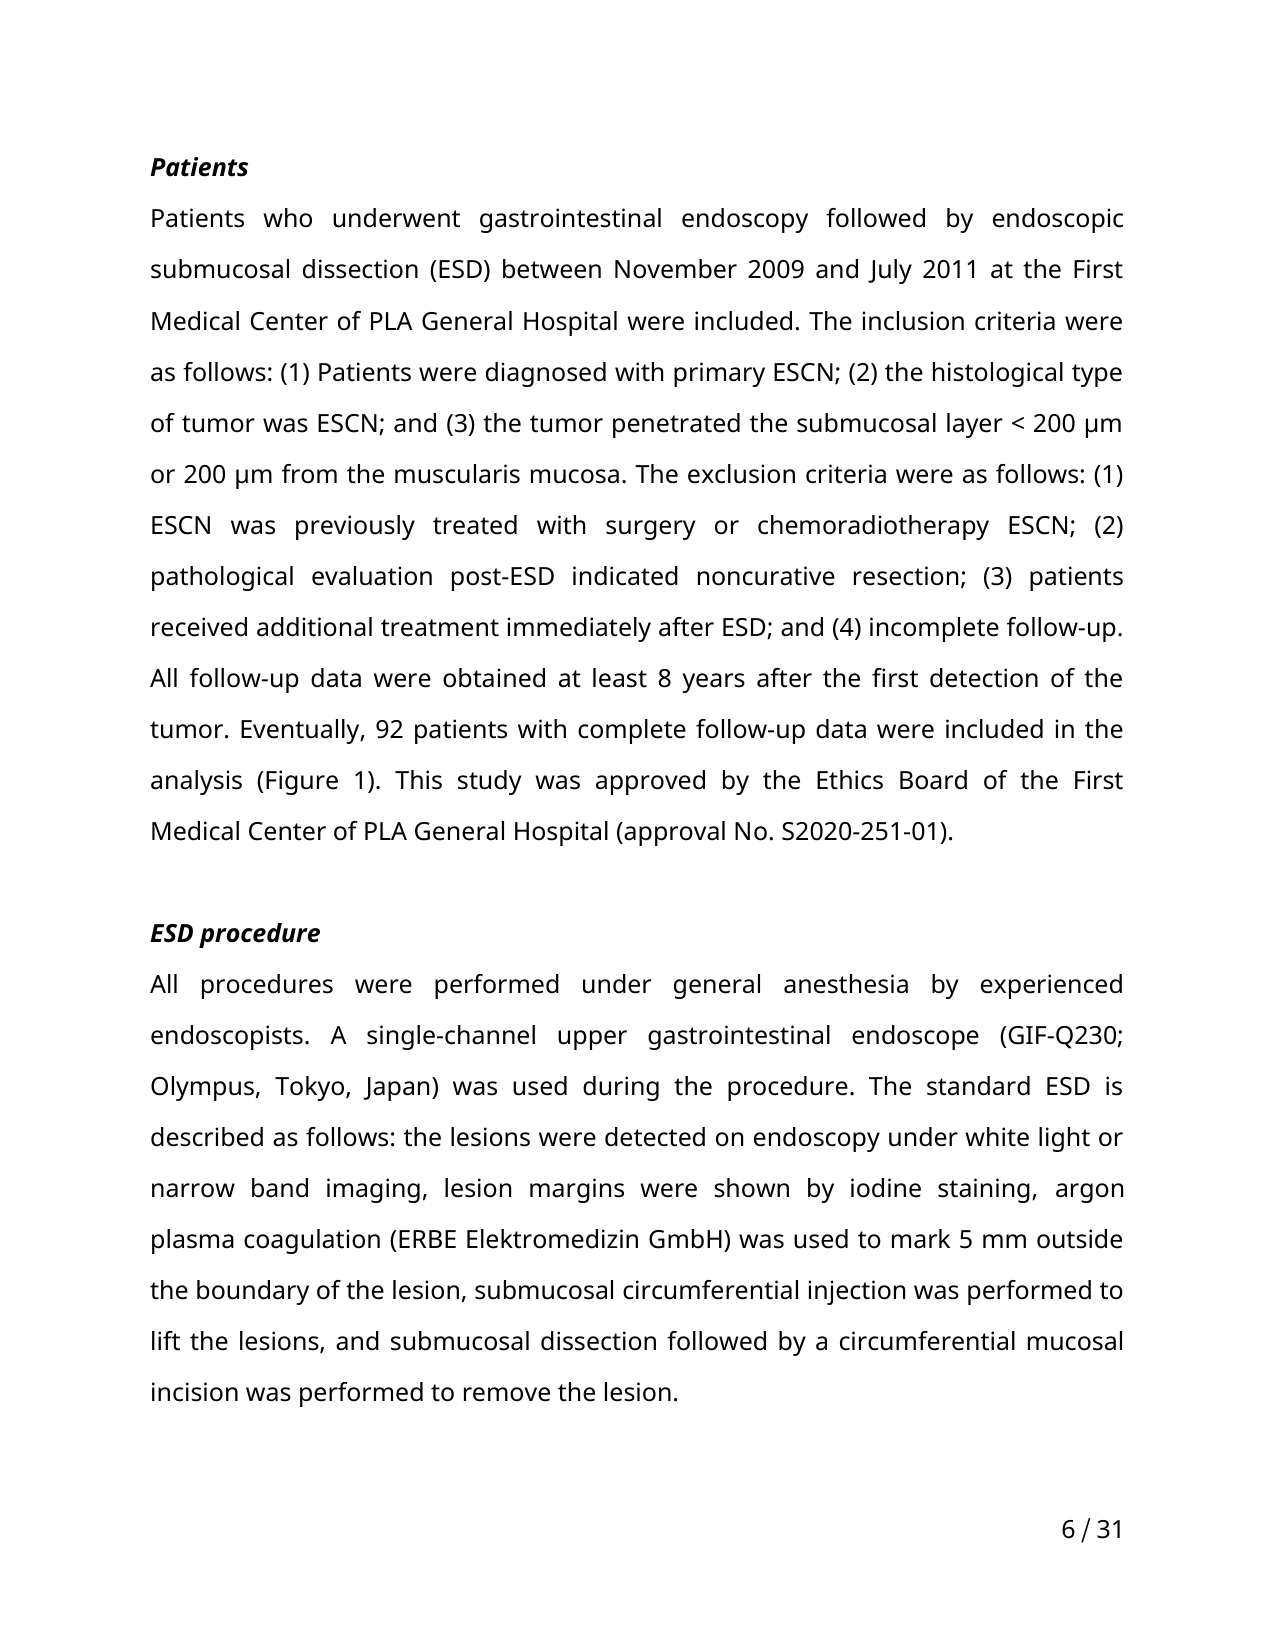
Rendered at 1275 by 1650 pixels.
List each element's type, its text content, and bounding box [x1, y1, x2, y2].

text Patients who underwent gastrointestinal endoscopy followed by endoscopic submucosal dissection (ESD) between November 2009 and July 2011 at the First Medical Center of PLA General Hospital were included. The inclusion criteria were as follows: (1) Patients were diagnosed with primary ESCN; (2) the histological type of tumor was ESCN; and (3) the tumor penetrated the submucosal layer < 200 μm or 200 μm from the muscularis mucosa. The exclusion criteria were as follows: (1) ESCN was previously treated with surgery or chemoradiotherapy ESCN; (2) pathological evaluation post-ESD indicated noncurative resection; (3) patients received additional treatment immediately after ESD; and (4) incomplete follow-up. All follow-up data were obtained at least 8 years after the first detection of the tumor. Eventually, 92 patients with complete follow-up data were included in the analysis (Figure 1). This study was approved by the Ethics Board of the First Medical Center of PLA General Hospital (approval No. S2020-251-01). [150, 201, 1125, 848]
text All procedures were performed under general anesthesia by experienced endoscopists. A single-channel upper gastrointestinal endoscope (GIF-Q230; Olympus, Tokyo, Japan) was used during the procedure. The standard ESD is described as follows: the lesions were detected on endoscopy under white light or narrow band imaging, lesion margins were shown by iodine staining, argon plasma coagulation (ERBE Elektromedizin GmbH) was used to mark 5 mm outside the boundary of the lesion, submucosal circumferential injection was performed to lift the lesions, and submucosal dissection followed by a circumferential mucosal incision was performed to remove the lesion. [150, 967, 1125, 1409]
text Patients [150, 150, 1125, 184]
text ESD procedure [150, 916, 1125, 950]
